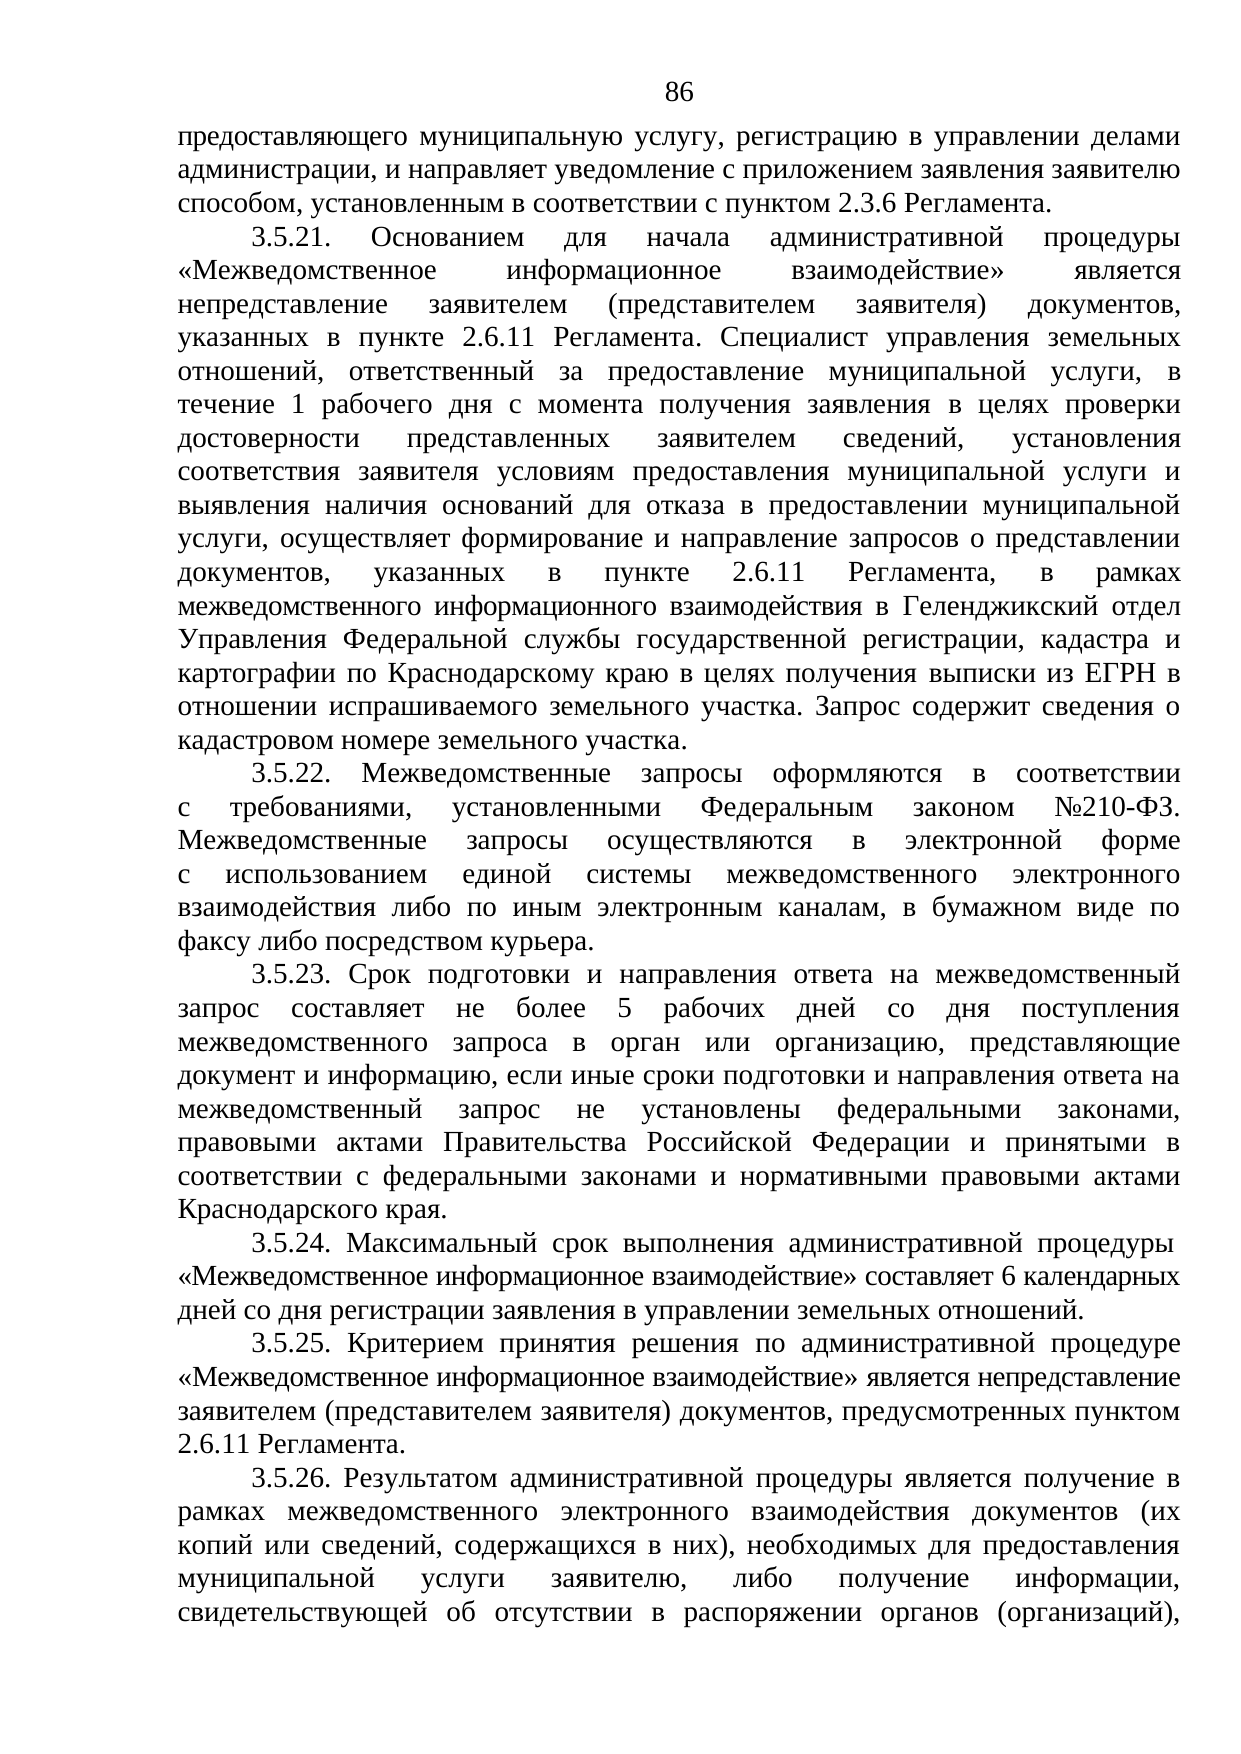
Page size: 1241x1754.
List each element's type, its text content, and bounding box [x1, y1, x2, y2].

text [177, 118, 1181, 219]
text 3.5.21. Основанием для начала административной процедуры «Межведомственное информационное взаимодействие» является непредставление заявителем (представителем заявителя) документов, указанных в пункте 2.6.11 Регламента. Специалист управления земельных отношений, ответственный за предоставление муниципальной услуги, в течение 1 рабочего дня с момента получения заявления в целях проверки достоверности представленных заявителем сведений, установления соответствия заявителя условиям предоставления муниципальной услуги и выявления наличия оснований для отказа в предоставлении муниципальной услуги, осуществляет формирование и направление запросов о представлении документов, указанных в пункте 2.6.11 Регламента, в рамках межведомственного информационного взаимодействия в Геленджикский отдел Управления Федеральной службы государственной регистрации, кадастра и картографии по Краснодарскому краю в целях получения выписки из ЕГРН в отношении испрашиваемого земельного участка. Запрос содержит сведения о кадастровом номере земельного участка. [177, 219, 1181, 755]
text 3.5.25. Критерием принятия решения по административной процедуре «Межведомственное информационное взаимодействие» является непредставление заявителем (представителем заявителя) документов, предусмотренных пунктом 2.6.11 Регламента. [177, 1326, 1181, 1460]
text 3.5.24. Максимальный срок выполнения административной процедуры [177, 1225, 1181, 1258]
text 3.5.22. Межведомственные запросы оформляются в соответствии с требованиями, установленными Федеральным законом №210-ФЗ. Межведомственные запросы осуществляются в электронной форме с использованием единой системы межведомственного электронного взаимодействия либо по иным электронным каналам, в бумажном виде по факсу либо посредством курьера. [177, 755, 1181, 957]
text «Межведомственное информационное взаимодействие» составляет 6 календарных дней со дня регистрации заявления в управлении земельных отношений. [177, 1258, 1181, 1326]
text 3.5.23. Срок подготовки и направления ответа на межведомственный запрос составляет не более 5 рабочих дней со дня поступления межведомственного запроса в орган или организацию, представляющие документ и информацию, если иные сроки подготовки и направления ответа на межведомственный запрос не установлены федеральными законами, правовыми актами Правительства Российской Федерации и принятыми в соответствии с федеральными законами и нормативными правовыми актами Краснодарского края. [177, 957, 1181, 1225]
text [177, 1460, 1181, 1627]
